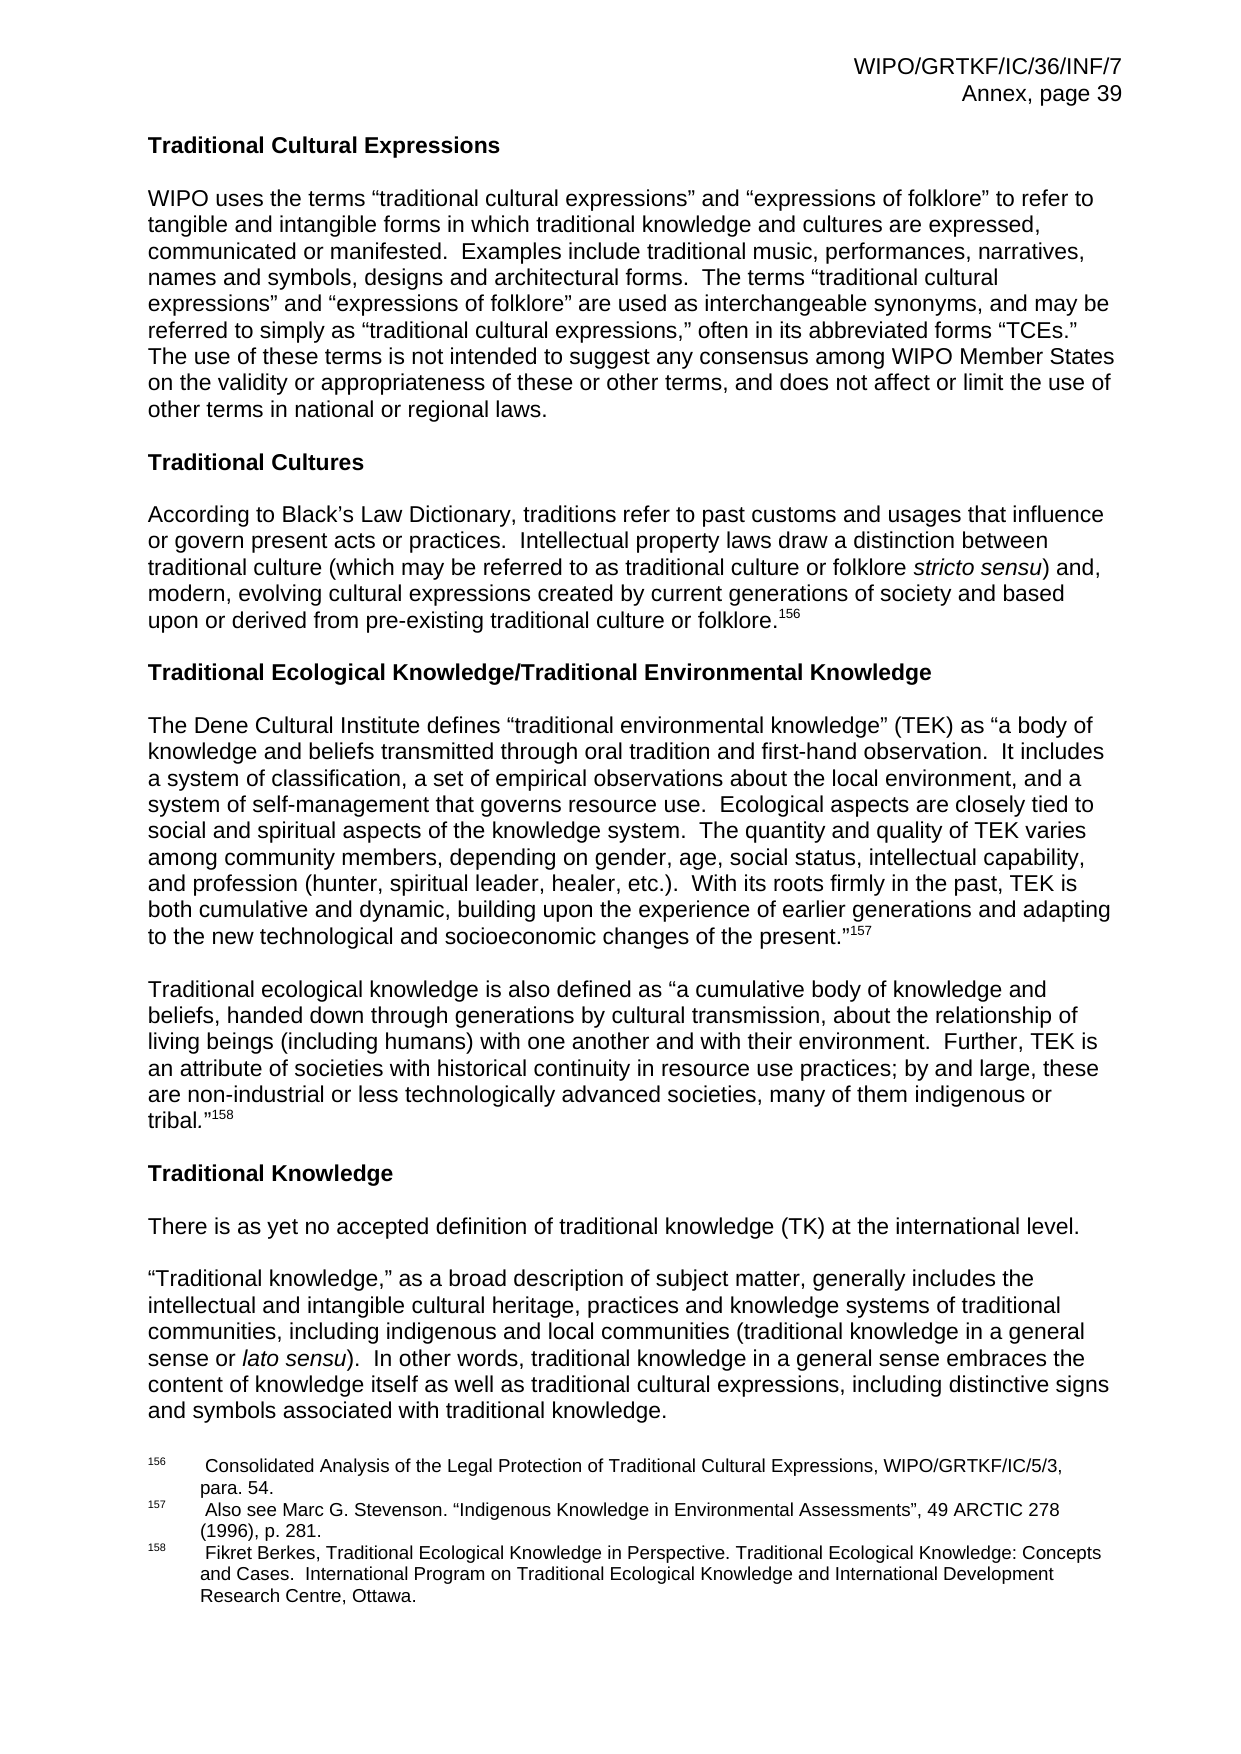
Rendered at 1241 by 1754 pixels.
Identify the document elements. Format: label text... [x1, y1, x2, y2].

text There is as yet no accepted definition of traditional knowledge (TK) at the international level. [148, 1213, 1122, 1239]
text Traditional Ecological Knowledge/Traditional Environmental Knowledge [148, 659, 1122, 686]
text Traditional Cultural Expressions [148, 132, 1122, 158]
text “Traditional knowledge,” as a broad description of subject matter generally includes the intellectual and intangible cultural heritage practices and knowledge systems of traditional communities including indigenous and local communities (traditional knowledge in a general sense or lato sensu). In other words traditional knowledge in a general sense embraces the content of knowledge itself as well as traditional cultural expressions including distinctive signs and symbols associated with traditional knowledge. [148, 1265, 1122, 1423]
text WIPO uses the terms “traditional cultural expressions” and “expressions of folklore” to refer to tangible and intangible forms in which traditional knowledge and cultures are expressed, communicated or manifested. Examples include traditional music, performances, narratives, names and symbols, designs and architectural forms. The terms “traditional cultural expressions” and “expressions of folklore” are used as interchangeable synonyms, and may be referred to simply as “traditional cultural expressions,” often in its abbreviated forms “TCEs.” The use of these terms is not intended to suggest any consensus among WIPO Member States on the validity or appropriateness of these or other terms, and does not affect or limit the use of other terms in national or regional laws. [148, 185, 1122, 422]
text The Dene Cultural Institute defines “traditional environmental knowledge” (TEK) as “a body of knowledge and beliefs transmitted through oral tradition and first-hand observation. It includes a system of classification, a set of empirical observations about the local environment, and a system of self-management that governs resource use. Ecological aspects are closely tied to social and spiritual aspects of the knowledge system. The quantity and quality of TEK varies among community members, depending on gender, age, social status, intellectual capability, and profession (hunter, spiritual leader, healer, etc.). With its roots firmly in the past, TEK is both cumulative and dynamic, building upon the experience of earlier generations and adapting to the new technological and socioeconomic changes of the present.” [148, 712, 1122, 949]
text Traditional Knowledge [148, 1160, 1122, 1186]
text According to Black’s Law Dictionary, traditions refer to past customs and usages that influence or govern present acts or practices. Intellectual property laws draw a distinction between traditional culture (which may be referred to as traditional culture or folklore stricto sensu) and, modern, evolving cultural expressions created by current generations of society and based upon or derived from pre-existing traditional culture or folklore. [148, 501, 1122, 633]
text Traditional ecological knowledge is also defined as “a cumulative body of knowledge and beliefs, handed down through generations by cultural transmission, about the relationship of living beings (including humans) with one another and with their environment. Further, TEK is an attribute of societies with historical continuity in resource use practices; by and large, these are non-industrial or less technologically advanced societies, many of them indigenous or tribal.” [148, 976, 1122, 1134]
text Traditional Cultures [148, 448, 1122, 475]
